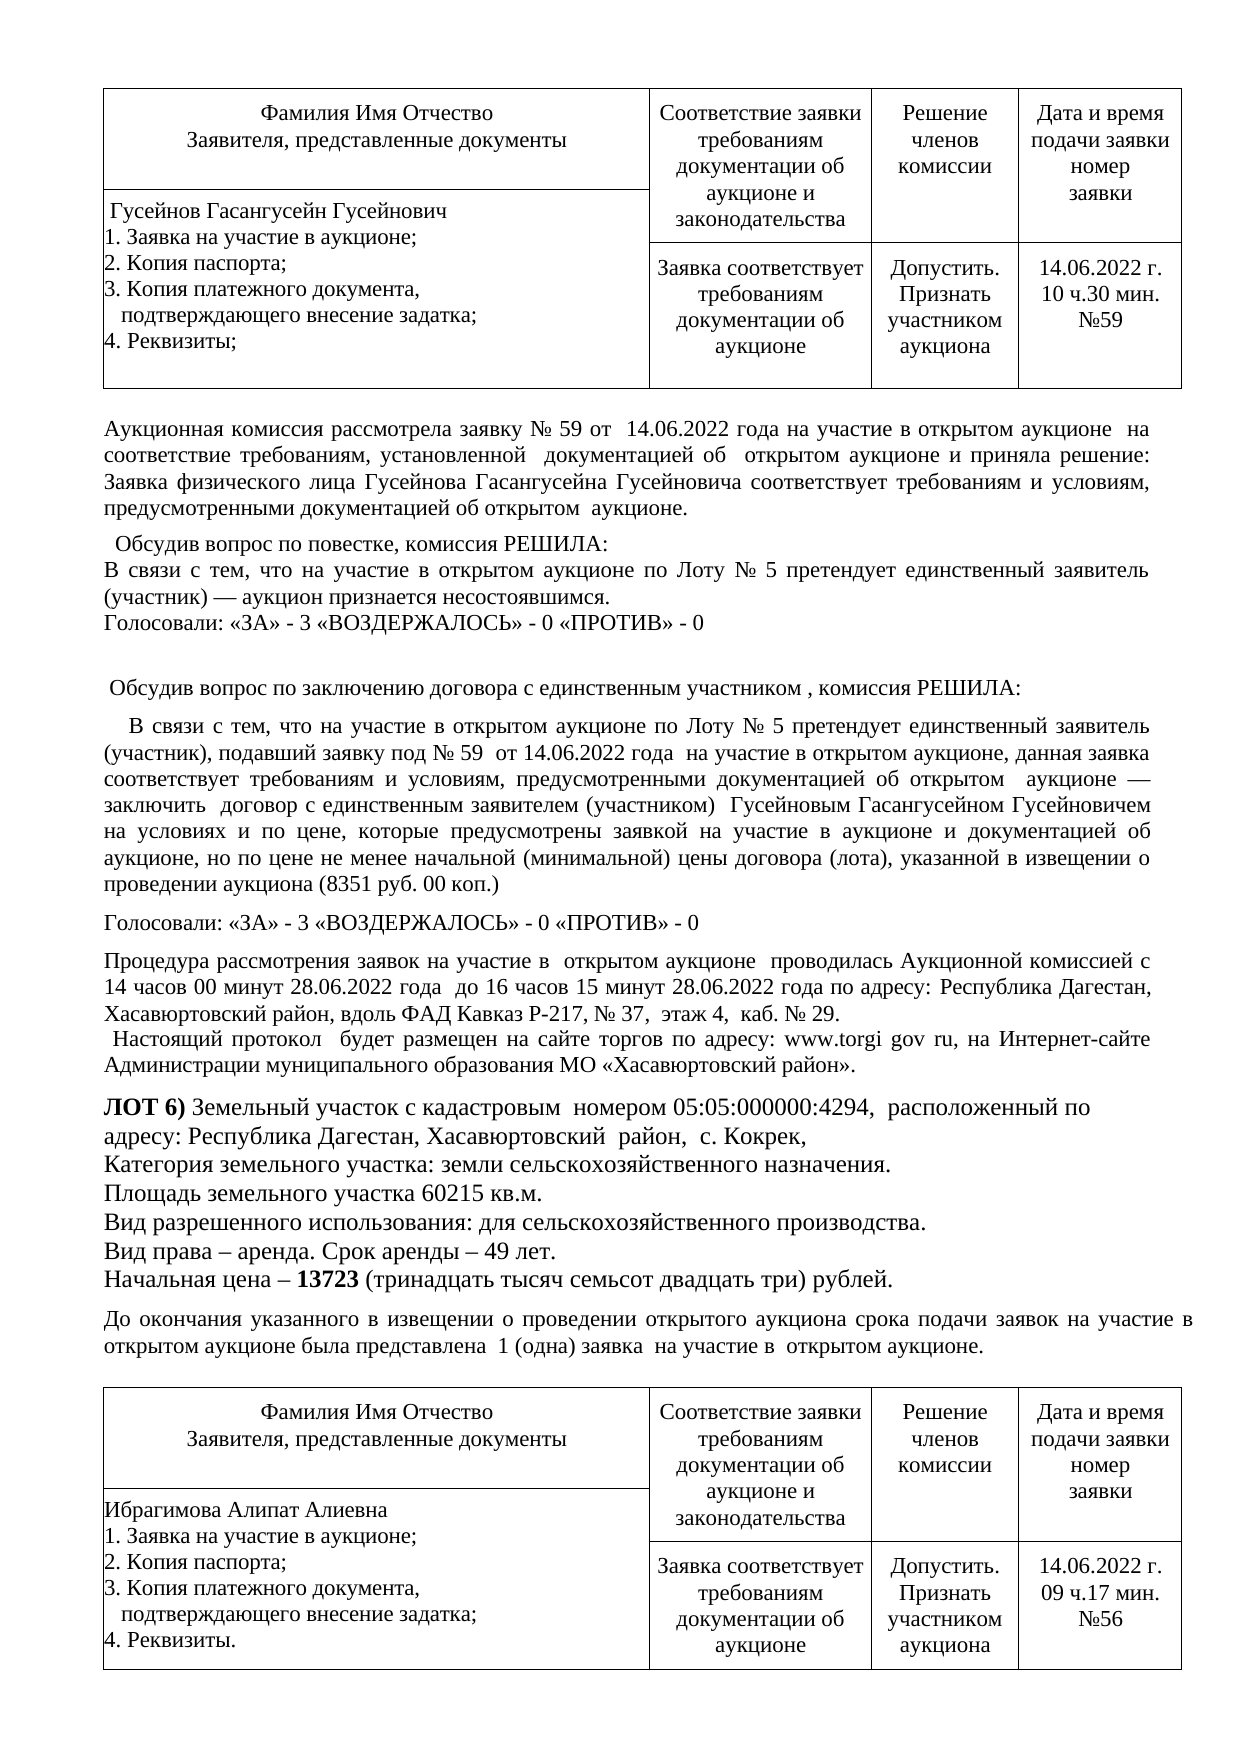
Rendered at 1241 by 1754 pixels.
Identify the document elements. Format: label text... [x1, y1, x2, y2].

table_header Соответствие заявки требованиям документации об аукционе и законодательства [650, 89, 871, 242]
text Вид разрешенного использования: для сельскохозяйственного производства. [103, 1207, 1196, 1236]
text Площадь земельного участка 60215 кв.м. [103, 1178, 1196, 1207]
text Начальная цена – 13723 (тринадцать тысяч семьсот двадцать три) рублей. [103, 1264, 1196, 1293]
table_cell 14.06.2022 г. 10 ч.30 мин. №59 [1019, 243, 1181, 388]
text Процедура рассмотрения заявок на участие в открытом аукционе проводилась Аукционной комиссией с 14 часов 00 минут 28.06.2022 года до 16 часов 15 минут 28.06.2022 года по адресу: Республика Дагестан, Хасавюртовский район, вдоль ФАД Кавказ Р-217, № 37, этаж 4, каб. № 29. [103, 947, 1152, 1026]
table_cell 14.06.2022 г. 09 ч.17 мин. №56 [1019, 1542, 1181, 1669]
text Вид права – аренда. Срок аренды – 49 лет. [103, 1236, 1196, 1264]
table_header Дата и время подачи заявки номер заявки [1019, 1388, 1181, 1541]
text адресу: Республика Дагестан, Хасавюртовский район, с. Кокрек, [103, 1121, 1196, 1149]
text Обсудив вопрос по заключению договора с единственным участником , комиссия РЕШИЛА: [103, 674, 1152, 700]
text Обсудив вопрос по повестке, комиссия РЕШИЛА: [103, 530, 1152, 556]
text ЛОТ 6) Земельный участок с кадастровым номером 05:05:000000:4294, расположенный по [103, 1092, 1196, 1121]
text В связи с тем, что на участие в открытом аукционе по Лоту № 5 претендует единственный заявитель (участник), подавший заявку под № 59 от 14.06.2022 года на участие в открытом аукционе, данная заявка соответствует требованиям и условиям, предусмотренными документацией об открытом аукционе — заключить договор с единственным заявителем (участником) Гусейновым Гасангусейном Гусейновичем на условиях и по цене, которые предусмотрены заявкой на участие в аукционе и документацией об аукционе, но по цене не менее начальной (минимальной) цены договора (лота), указанной в извещении о проведении аукциона (8351 руб. 00 коп.) [103, 712, 1152, 897]
text Голосовали: «ЗА» - 3 «ВОЗДЕРЖАЛОСЬ» - 0 «ПРОТИВ» - 0 [103, 909, 1152, 935]
table_cell Гусейнов Гасангусейн Гусейнович 1. Заявка на участие в аукционе; 2. Копия паспорта; 3. Копия платежного документа, подтверждающего внесение задатка; 4. Реквизиты; [104, 190, 649, 388]
table_header Решение членов комиссии [872, 89, 1018, 242]
table_cell Заявка соответствует требованиям документации об аукционе [650, 1542, 871, 1669]
table_header Решение членов комиссии [872, 1388, 1018, 1541]
table_cell Заявка соответствует требованиям документации об аукционе [650, 243, 871, 388]
text Аукционная комиссия рассмотрела заявку № 59 от 14.06.2022 года на участие в открытом аукционе на соответствие требованиям, установленной документацией об открытом аукционе и приняла решение: Заявка физического лица Гусейнова Гасангусейна Гусейновича соответствует требованиям и условиям, предусмотренными документацией об открытом аукционе. [103, 415, 1152, 521]
text Голосовали: «ЗА» - 3 «ВОЗДЕРЖАЛОСЬ» - 0 «ПРОТИВ» - 0 [103, 609, 1152, 636]
table_header Фамилия Имя Отчество Заявителя, представленные документы [104, 89, 649, 189]
table_header Дата и время подачи заявки номер заявки [1019, 89, 1181, 242]
table_cell Допустить. Признать участником аукциона [872, 1542, 1018, 1669]
table_cell Ибрагимова Алипат Алиевна 1. Заявка на участие в аукционе; 2. Копия паспорта; 3. Копия платежного документа, подтверждающего внесение задатка; 4. Реквизиты. [104, 1489, 649, 1669]
text В связи с тем, что на участие в открытом аукционе по Лоту № 5 претендует единственный заявитель (участник) — аукцион признается несостоявшимся. [103, 556, 1152, 609]
text Настоящий протокол будет размещен на сайте торгов по адресу: www.torgi gov ru, на Интернет-сайте Администрации муниципального образования МО «Хасавюртовский район». [103, 1026, 1152, 1078]
text До окончания указанного в извещении о проведении открытого аукциона срока подачи заявок на участие в открытом аукционе была представлена 1 (одна) заявка на участие в открытом аукционе. [103, 1305, 1196, 1358]
table_header Соответствие заявки требованиям документации об аукционе и законодательства [650, 1388, 871, 1541]
table_cell Допустить. Признать участником аукциона [872, 243, 1018, 388]
text Категория земельного участка: земли сельскохозяйственного назначения. [103, 1149, 1196, 1178]
table_header Фамилия Имя Отчество Заявителя, представленные документы [104, 1388, 649, 1488]
